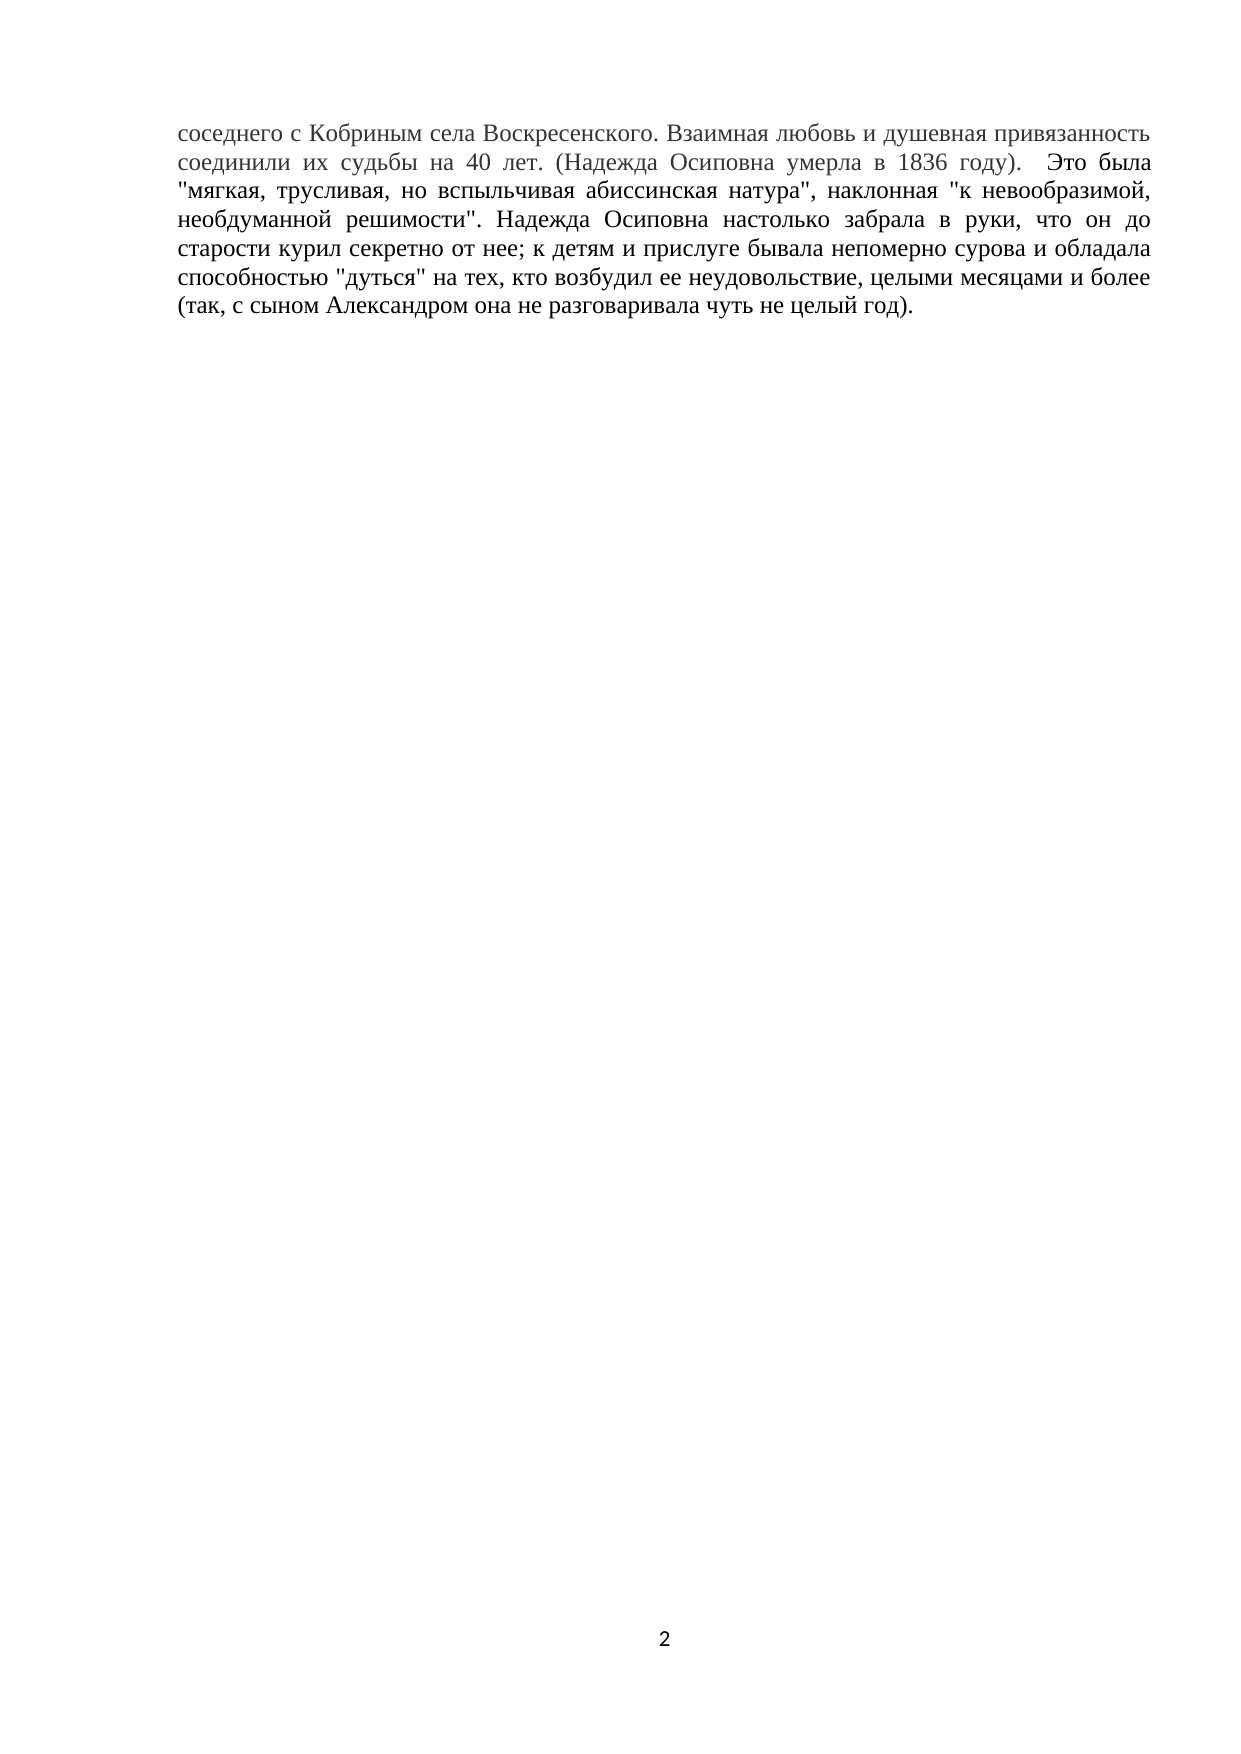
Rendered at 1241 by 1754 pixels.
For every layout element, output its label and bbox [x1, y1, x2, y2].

text [177, 118, 1152, 319]
